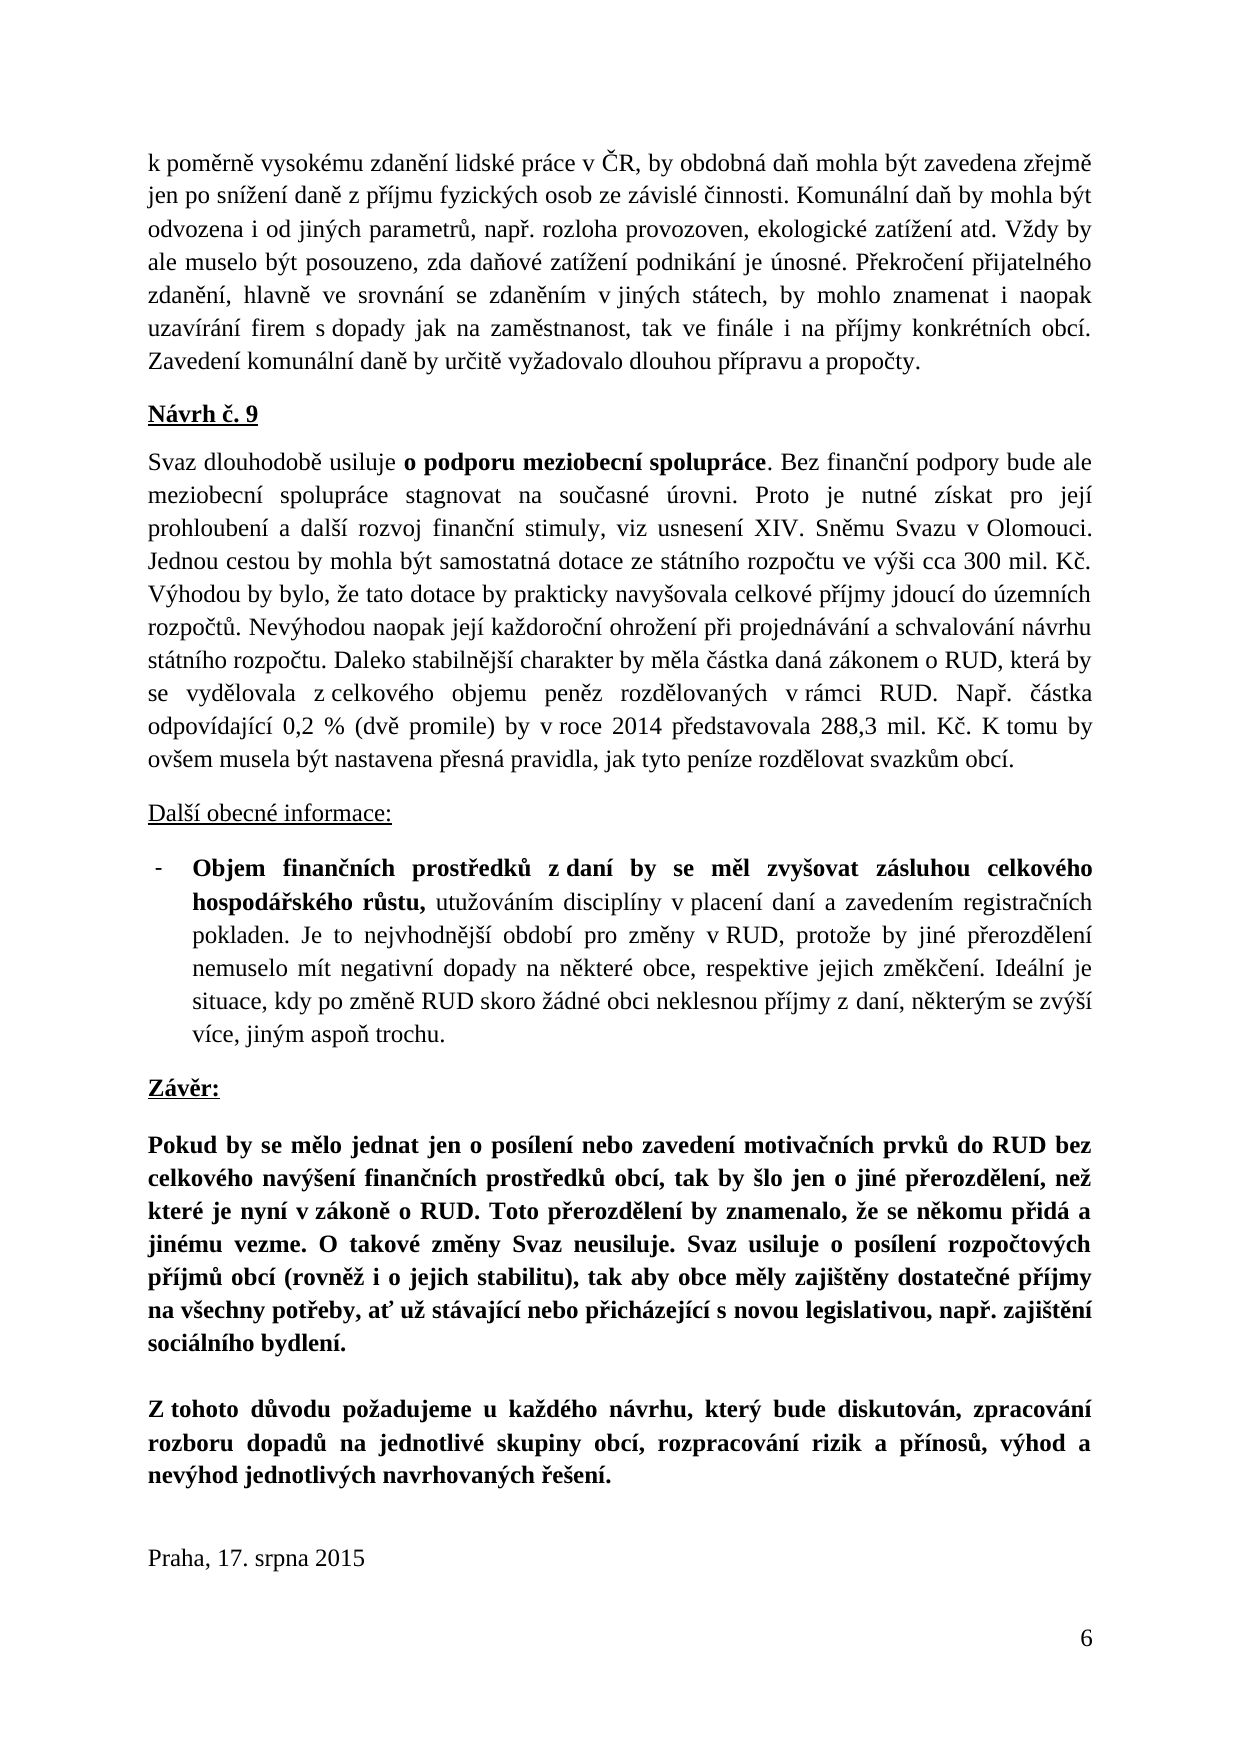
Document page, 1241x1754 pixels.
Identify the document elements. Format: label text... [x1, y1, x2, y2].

text Návrh č. 9 [148, 399, 1093, 428]
text Závěr: [148, 1073, 1093, 1102]
text Pokud by se mělo jednat jen o posílení nebo zavedení motivačních prvků do RUD bez celkového navýšení finančních prostředků obcí, tak by šlo jen o jiné přerozdělení, než které je nyní v zákoně o RUD. Toto přerozdělení by znamenalo, že se někomu přidá a jinému vezme. O takové změny Svaz neusiluje. Svaz usiluje o posílení rozpočtových příjmů obcí (rovněž i o jejich stabilitu), tak aby obce měly zajištěny dostatečné příjmy na všechny potřeby, ať už stávající nebo přicházející s novou legislativou, např. zajištění sociálního bydlení. [148, 1130, 1093, 1357]
text Svaz dlouhodobě usiluje o podporu meziobecní spolupráce. Bez finanční podpory bude ale meziobecní spolupráce stagnovat na současné úrovni. Proto je nutné získat pro její prohloubení a další rozvoj finanční stimuly, viz usnesení XIV. Sněmu Svazu v Olomouci. Jednou cestou by mohla být samostatná dotace ze státního rozpočtu ve výši cca 300 mil. Kč. Výhodou by bylo, že tato dotace by prakticky navyšovala celkové příjmy jdoucí do územních rozpočtů. Nevýhodou naopak její každoroční ohrožení při projednávání a schvalování návrhu státního rozpočtu. Daleko stabilnější charakter by měla částka daná zákonem o RUD, která by se vydělovala z celkového objemu peněz rozdělovaných v rámci RUD. Např. částka odpovídající 0,2 % (dvě promile) by v roce 2014 představovala 288,3 mil. Kč. K tomu by ovšem musela být nastavena přesná pravidla, jak tyto peníze rozdělovat svazkům obcí. [148, 447, 1093, 773]
text Praha, 17. srpna 2015 [148, 1543, 1093, 1572]
text Další obecné informace: [148, 798, 1093, 827]
list Objem finančních prostředků z daní by se měl zvyšovat zásluhou celkového hospodářského růstu, utužováním disciplíny v placení daní a zavedením registračních pokladen. Je to nejvhodnější období pro změny v RUD, protože by jiné přerozdělení nemuselo mít negativní dopady na některé obce, respektive jejich změkčení. Ideální je situace, kdy po změně RUD skoro žádné obci neklesnou příjmy z daní, některým se zvýší více, jiným aspoň trochu. [154, 852, 1093, 1048]
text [148, 148, 1093, 374]
text Z tohoto důvodu požadujeme u každého návrhu, který bude diskutován, zpracování rozboru dopadů na jednotlivé skupiny obcí, rozpracování rizik a přínosů, výhod a nevýhod jednotlivých navrhovaných řešení. [148, 1394, 1093, 1489]
